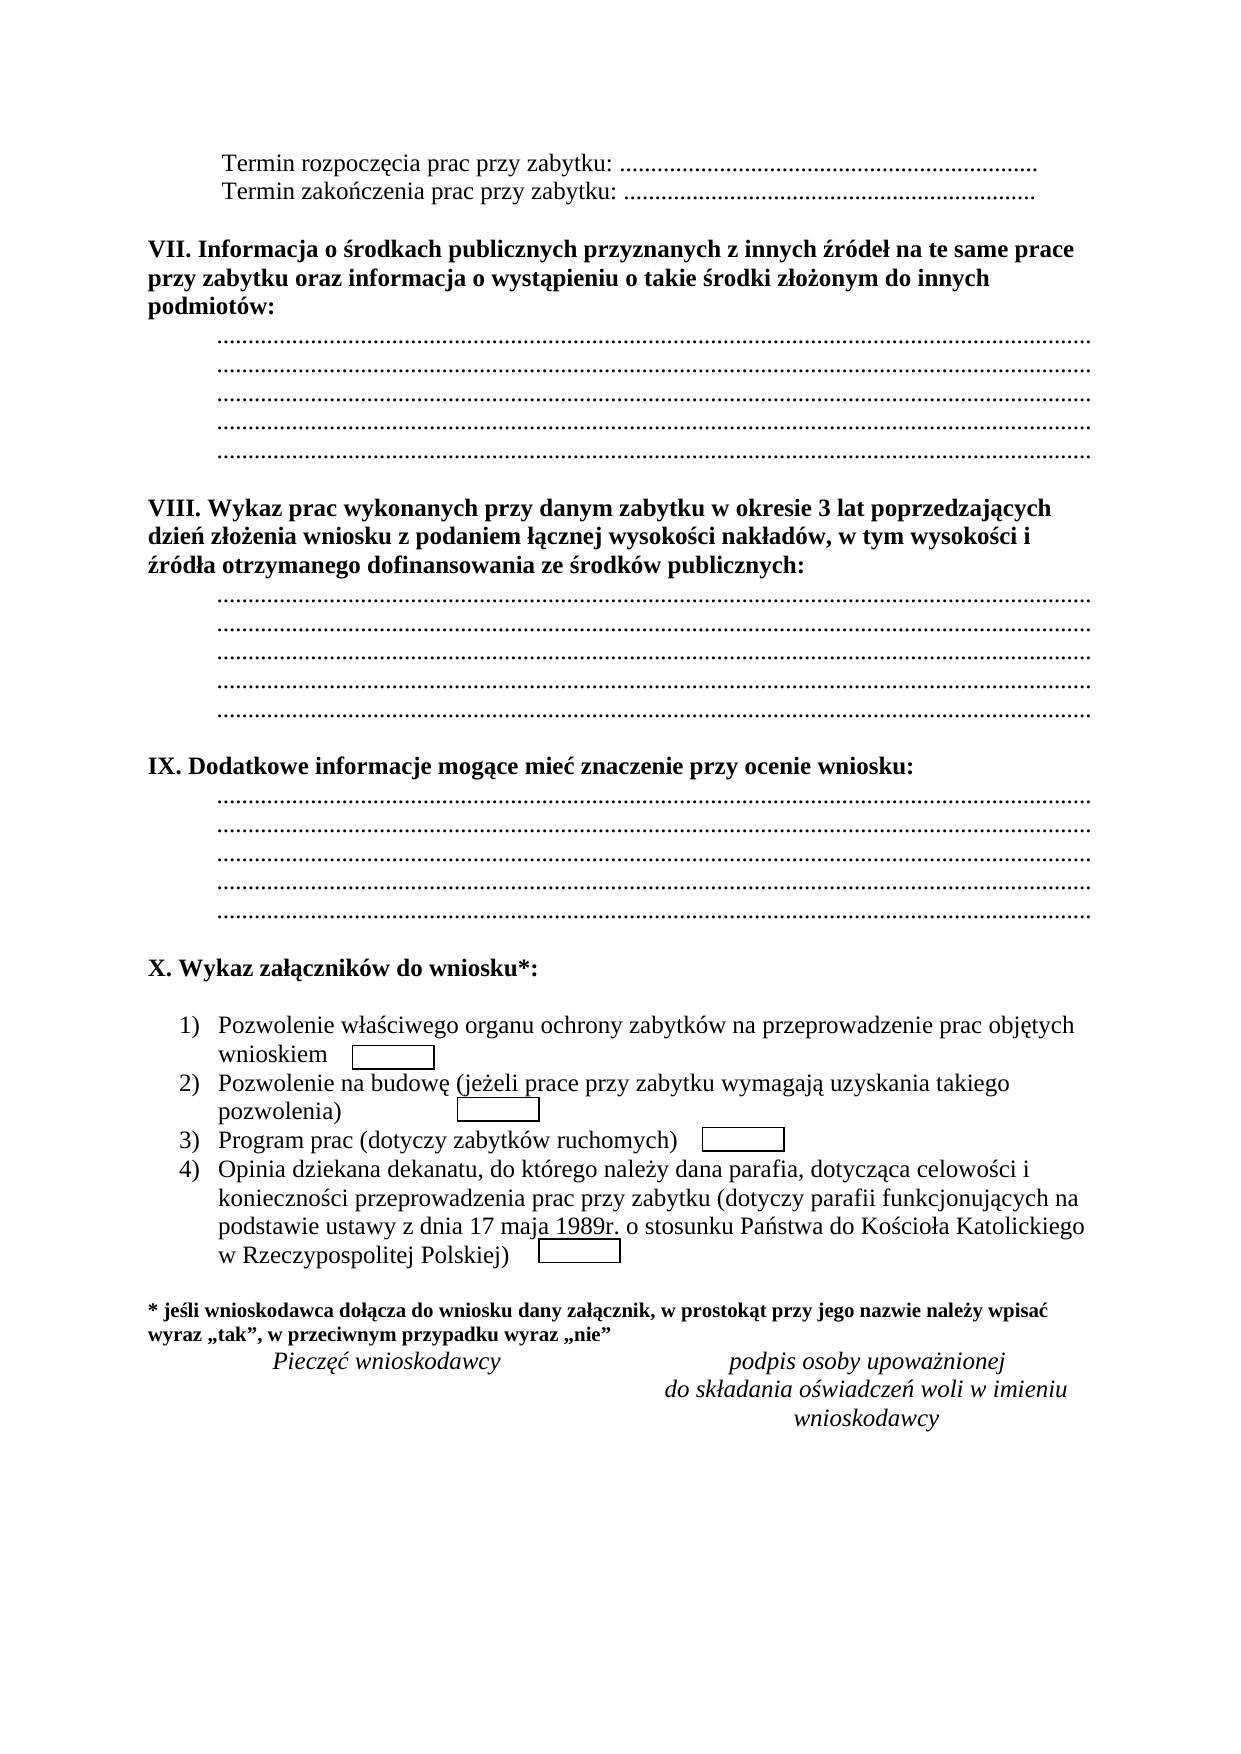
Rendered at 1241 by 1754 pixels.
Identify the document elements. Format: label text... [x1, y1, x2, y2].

text * jeśli wnioskodawca dołącza do wniosku dany załącznik, w prostokąt przy jego nazwie należy wpisać wyraz „tak”, w przeciwnym przypadku wyraz „nie” [148, 1298, 1093, 1346]
list Opinia dziekana dekanatu, do którego należy dana parafia, dotycząca celowości i konieczności przeprowadzenia prac przy zabytku (dotyczy parafii funkcjonujących na podstawie ustawy z dnia 17 maja 1989r. o stosunku Państwa do Kościoła Katolickiego w Rzeczypospolitej Polskiej) [179, 1154, 1093, 1269]
text Termin rozpoczęcia prac przy zabytku: ................................................................... [221, 148, 1093, 176]
text ............................................................................................................................................ [148, 579, 1093, 608]
text ............................................................................................................................................ [148, 780, 1093, 809]
table_header podpis osoby upoważnionej do składania oświadczeń woli w imieniu wnioskodawcy [628, 1346, 1107, 1555]
text ............................................................................................................................................ [148, 320, 1093, 349]
text VIII. Wykaz prac wykonanych przy danym zabytku w okresie 3 lat poprzedzających dzień złożenia wniosku z podaniem łącznej wysokości nakładów, w tym wysokości i źródła otrzymanego dofinansowania ze środków publicznych: [148, 493, 1093, 579]
text ............................................................................................................................................ [148, 665, 1093, 694]
list Pozwolenie właściwego organu ochrony zabytków na przeprowadzenie prac objętych wnioskiem [179, 1010, 1093, 1068]
list Pozwolenie na budowę (jeżeli prace przy zabytku wymagają uzyskania takiego pozwolenia) [179, 1068, 1093, 1125]
text VII. Informacja o środkach publicznych przyznanych z innych źródeł na te same prace przy zabytku oraz informacja o wystąpieniu o takie środki złożonym do innych podmiotów: [148, 234, 1093, 320]
text ............................................................................................................................................ [148, 694, 1093, 723]
table_header Pieczęć wnioskodawcy [148, 1346, 627, 1555]
text ............................................................................................................................................ [148, 349, 1093, 378]
text IX. Dodatkowe informacje mogące mieć znaczenie przy ocenie wniosku: [148, 751, 1093, 780]
text ............................................................................................................................................ [148, 838, 1093, 866]
list Program prac (dotyczy zabytków ruchomych) [179, 1125, 1093, 1154]
text ............................................................................................................................................ [148, 809, 1093, 838]
text ............................................................................................................................................ [148, 895, 1093, 924]
text ............................................................................................................................................ [148, 866, 1093, 895]
text Termin zakończenia prac przy zabytku: .................................................................. [221, 176, 1093, 205]
text ............................................................................................................................................ [148, 636, 1093, 665]
text X. Wykaz załączników do wniosku*: [148, 953, 1093, 981]
text ............................................................................................................................................ [148, 608, 1093, 636]
text ............................................................................................................................................ [148, 406, 1093, 435]
text ............................................................................................................................................ [148, 378, 1093, 406]
text ............................................................................................................................................ [148, 435, 1093, 464]
